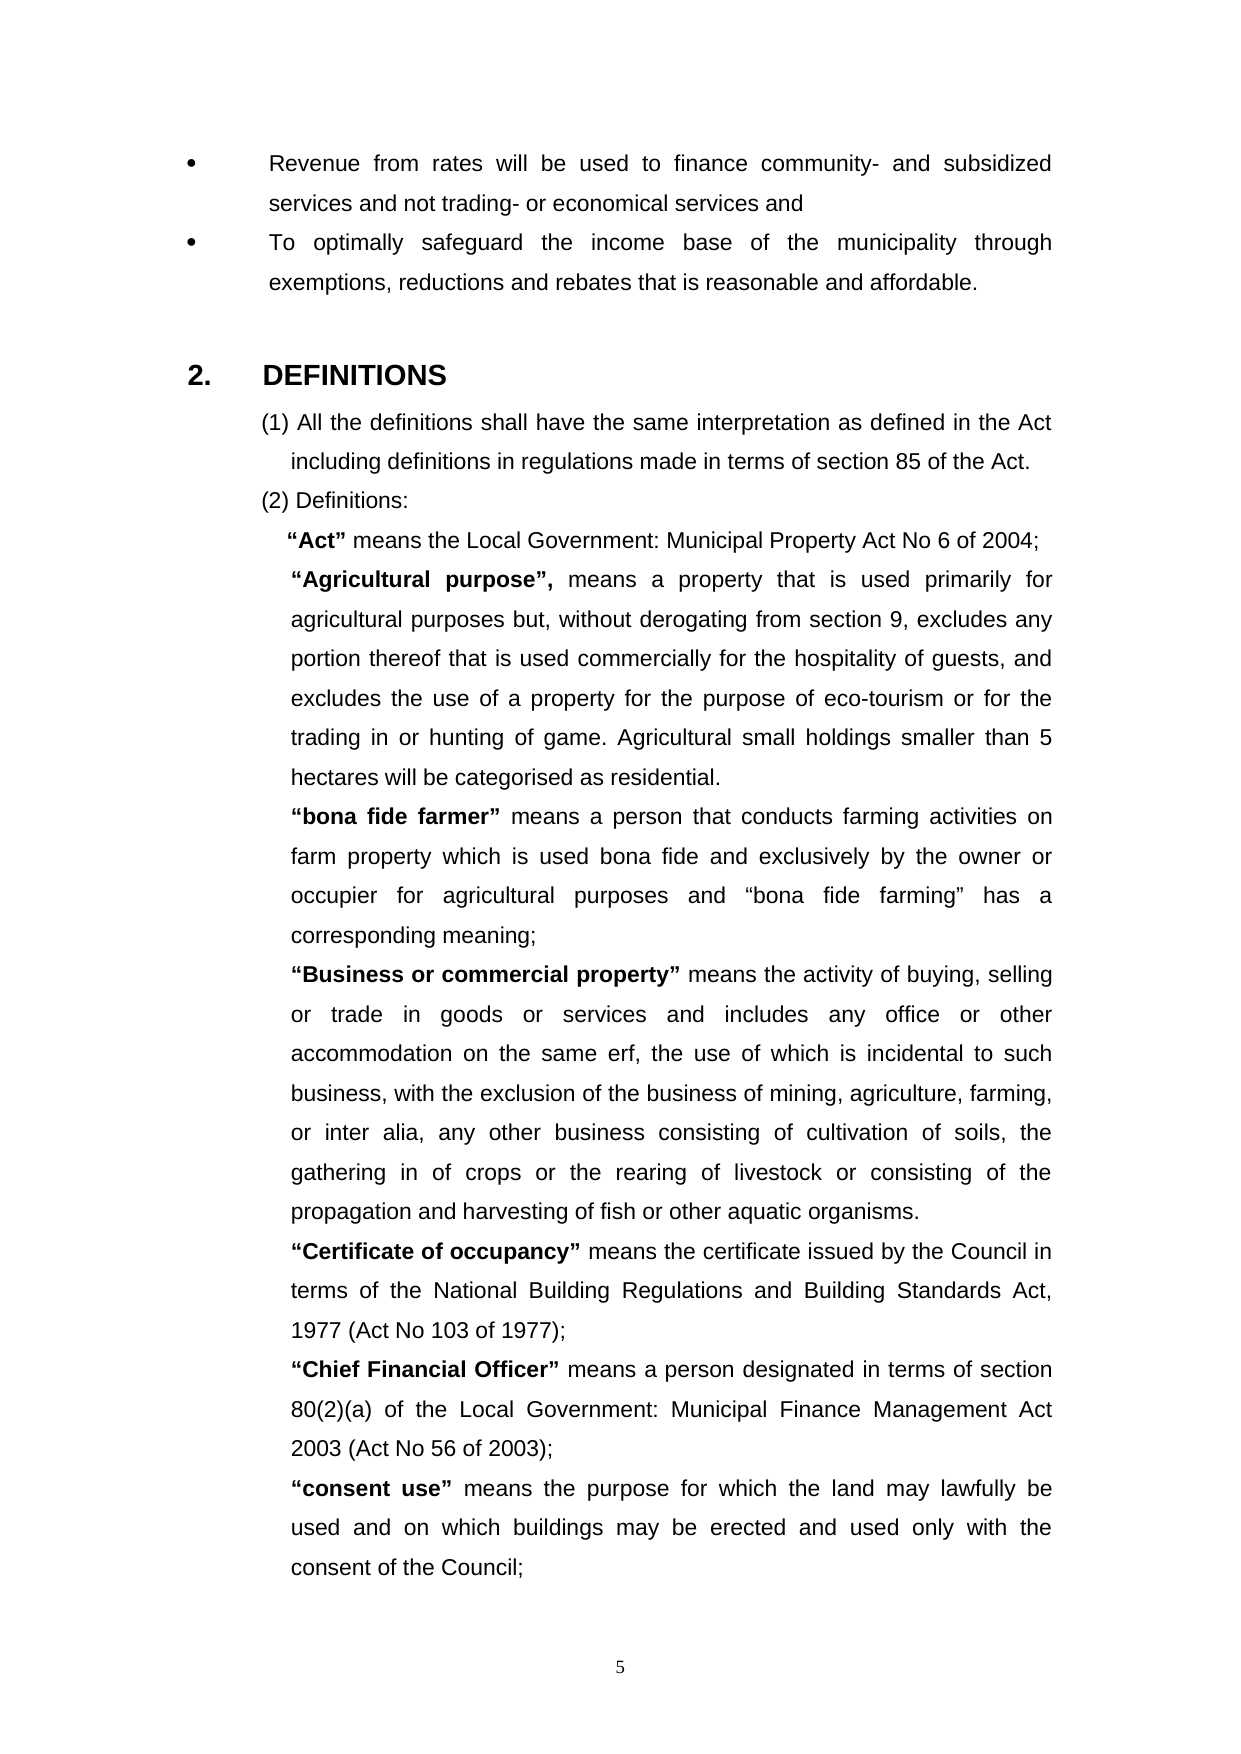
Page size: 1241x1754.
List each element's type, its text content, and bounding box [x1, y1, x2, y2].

text “Business or commercial property” means the activity of buying, selling or trade in goods or services and includes any office or other accommodation on the same erf, the use of which is incidental to such business, with the exclusion of the business of mining, agriculture, farming, or inter alia, any other business consisting of cultivation of soils, the gathering in of crops or the rearing of livestock or consisting of the propagation and harvesting of fish or other aquatic organisms. [261, 961, 1053, 1224]
list To optimally safeguard the income base of the municipality through exemptions, reductions and rebates that is reasonable and affordable. [187, 229, 1053, 295]
text 2. DEFINITIONS [187, 358, 1053, 392]
text “consent use” means the purpose for which the land may lawfully be used and on which buildings may be erected and used only with the consent of the Council; [261, 1474, 1053, 1580]
text “Chief Financial Officer” means a person designated in terms of section 80(2)(a) of the Local Government: Municipal Finance Management Act 2003 (Act No 56 of 2003); [261, 1356, 1053, 1461]
list Revenue from rates will be used to finance community- and subsidized services and not trading- or economical services and [187, 150, 1053, 216]
text “Certificate of occupancy” means the certificate issued by the Council in terms of the National Building Regulations and Building Standards Act, 1977 (Act No 103 of 1977); [261, 1238, 1053, 1343]
text (2) Definitions: [261, 487, 1053, 514]
text (1) All the definitions shall have the same interpretation as defined in the Act including definitions in regulations made in terms of section 85 of the Act. [261, 408, 1053, 474]
text “Agricultural purpose”, means a property that is used primarily for agricultural purposes but, without derogating from section 9, excludes any portion thereof that is used commercially for the hospitality of guests, and excludes the use of a property for the purpose of eco-tourism or for the trading in or hunting of game. Agricultural small holdings smaller than 5 hectares will be categorised as residential. [261, 566, 1053, 790]
text “bona fide farmer” means a person that conducts farming activities on farm property which is used bona fide and exclusively by the owner or occupier for agricultural purposes and “bona fide farming” has a corresponding meaning; [261, 803, 1053, 948]
text “Act” means the Local Government: Municipal Property Act No 6 of 2004; [261, 527, 1053, 553]
